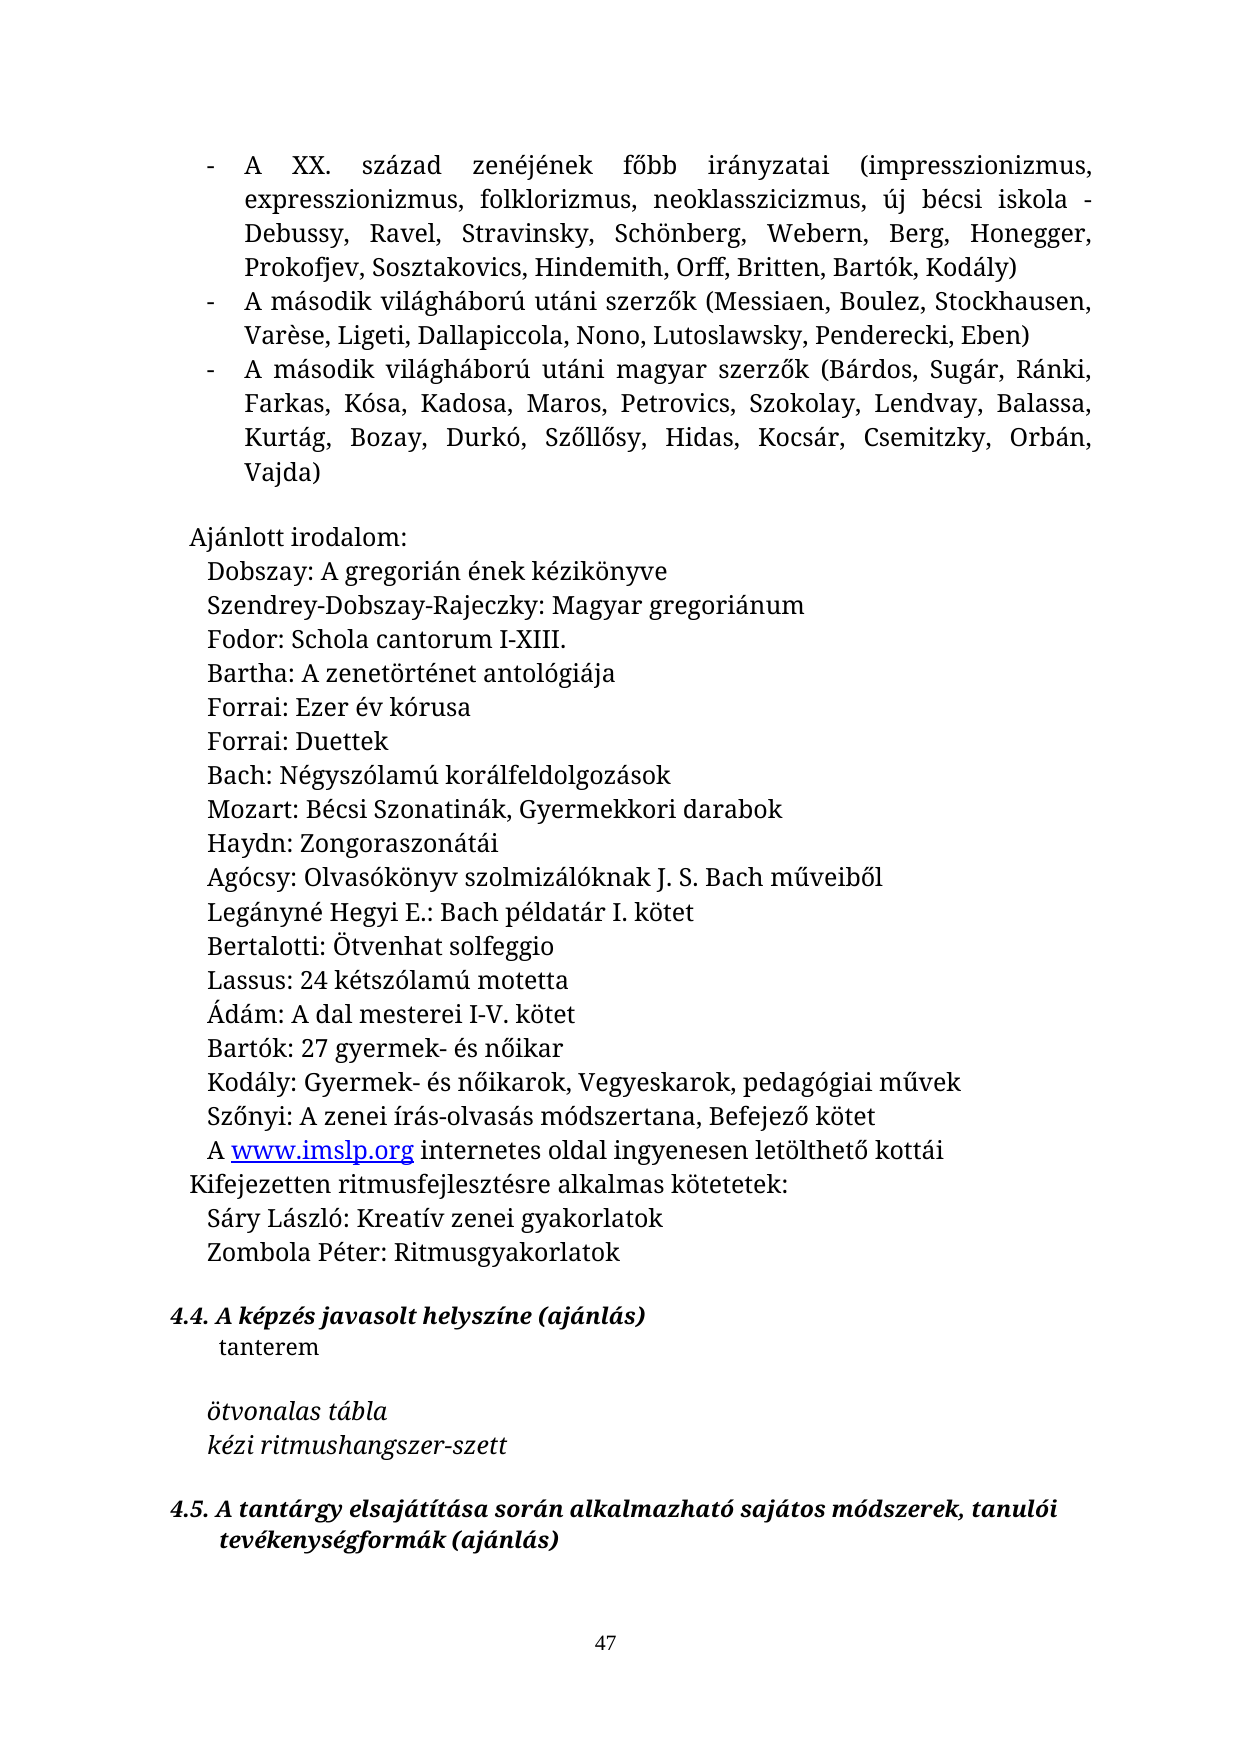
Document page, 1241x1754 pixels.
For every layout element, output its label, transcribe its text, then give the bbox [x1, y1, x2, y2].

list A képzés javasolt helyszíne (ajánlás) [170, 1300, 1093, 1331]
text Legányné Hegyi E.: Bach példatár I. kötet [133, 894, 1093, 928]
text Dobszay: A gregorián ének kézikönyve [133, 553, 1093, 588]
text ötvonalas tábla [133, 1394, 1093, 1428]
text Forrai: Ezer év kórusa [133, 690, 1093, 724]
text Ajánlott irodalom: [133, 519, 1093, 553]
list A XX. század zenéjének főbb irányzatai (impresszionizmus, expresszionizmus, folklorizmus, neoklasszicizmus, új bécsi iskola - Debussy, Ravel, Stravinsky, Schönberg, Webern, Berg, Honegger, Prokofjev, Sosztakovics, Hindemith, Orff, Britten, Bartók, Kodály) [207, 148, 1093, 284]
text Lassus: 24 kétszólamú motetta [133, 962, 1093, 996]
text Forrai: Duettek [133, 724, 1093, 758]
text A www.imslp.org internetes oldal ingyenesen letölthető kottái [133, 1133, 1093, 1167]
text Haydn: Zongoraszonátái [133, 826, 1093, 860]
text Bertalotti: Ötvenhat solfeggio [133, 928, 1093, 962]
text Kodály: Gyermek- és nőikarok, Vegyeskarok, pedagógiai művek [133, 1064, 1093, 1098]
text Mozart: Bécsi Szonatinák, Gyermekkori darabok [133, 792, 1093, 826]
list A második világháború utáni magyar szerzők (Bárdos, Sugár, Ránki, Farkas, Kósa, Kadosa, Maros, Petrovics, Szokolay, Lendvay, Balassa, Kurtág, Bozay, Durkó, Szőllősy, Hidas, Kocsár, Csemitzky, Orbán, Vajda) [207, 352, 1093, 488]
text Szendrey-Dobszay-Rajeczky: Magyar gregoriánum [133, 588, 1093, 622]
text Agócsy: Olvasókönyv szolmizálóknak J. S. Bach műveiből [133, 860, 1093, 894]
text Zombola Péter: Ritmusgyakorlatok [133, 1235, 1093, 1269]
list A tantárgy elsajátítása során alkalmazható sajátos módszerek, tanulói tevékenységformák (ajánlás) [170, 1493, 1093, 1556]
text Ádám: A dal mesterei I-V. kötet [133, 996, 1093, 1030]
text Bartók: 27 gyermek- és nőikar [133, 1030, 1093, 1064]
text Szőnyi: A zenei írás-olvasás módszertana, Befejező kötet [133, 1098, 1093, 1133]
text kézi ritmushangszer-szett [133, 1428, 1093, 1462]
list A második világháború utáni szerzők (Messiaen, Boulez, Stockhausen, Varèse, Ligeti, Dallapiccola, Nono, Lutoslawsky, Penderecki, Eben) [207, 284, 1093, 352]
text Kifejezetten ritmusfejlesztésre alkalmas kötetetek: [133, 1167, 1093, 1201]
text Sáry László: Kreatív zenei gyakorlatok [133, 1201, 1093, 1235]
text Bartha: A zenetörténet antológiája [133, 656, 1093, 690]
text Fodor: Schola cantorum I-XIII. [133, 622, 1093, 656]
text Bach: Négyszólamú korálfeldolgozások [133, 758, 1093, 792]
text tanterem [133, 1331, 1093, 1363]
